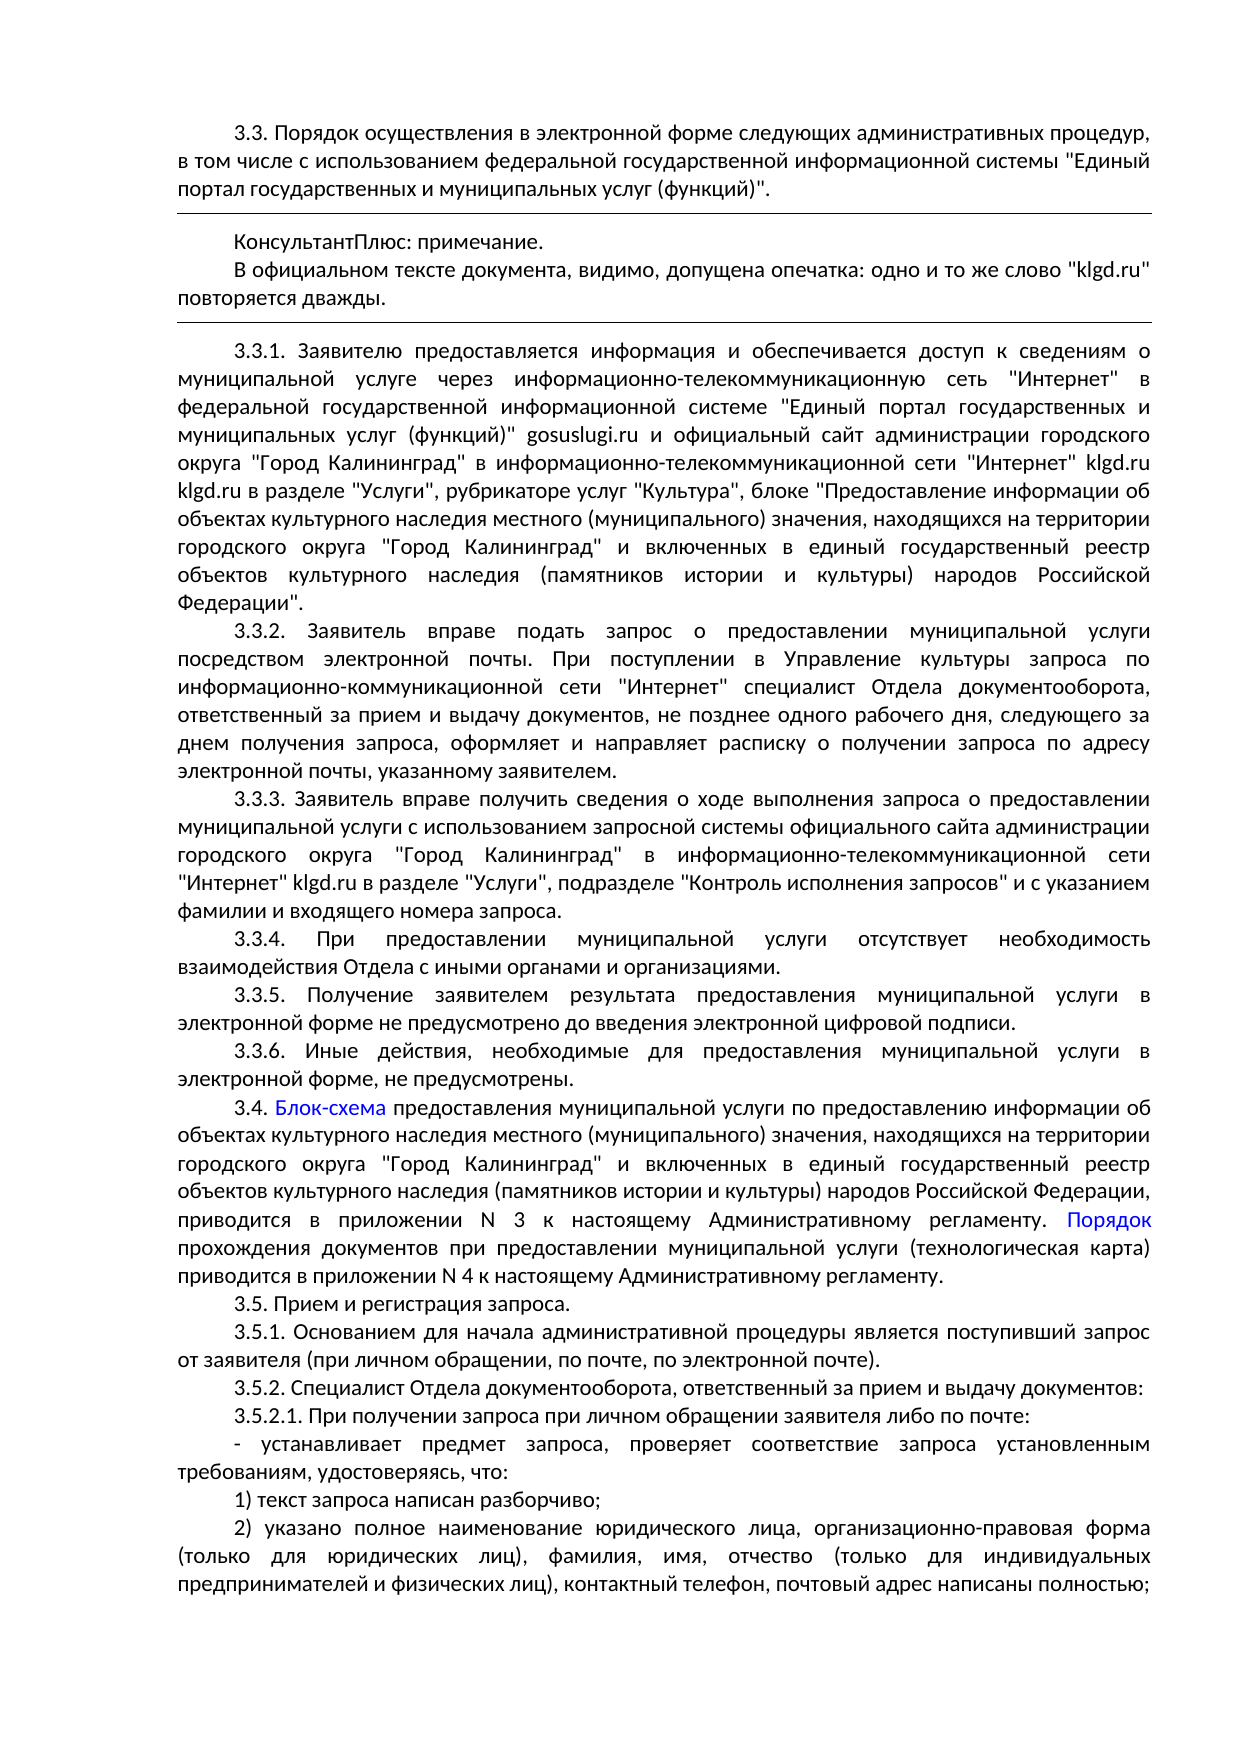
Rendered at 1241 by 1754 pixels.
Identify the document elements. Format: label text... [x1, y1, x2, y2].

text 3.5. Прием и регистрация запроса. [177, 1289, 1152, 1317]
text 3.3.5. Получение заявителем результата предоставления муниципальной услуги в электронной форме не предусмотрено до введения электронной цифровой подписи. [177, 981, 1152, 1037]
text В официальном тексте документа, видимо, допущена опечатка: одно и то же слово "klgd.ru" повторяется дважды. [177, 255, 1152, 311]
text 3.3.1. Заявителю предоставляется информация и обеспечивается доступ к сведениям о муниципальной услуге через информационно-телекоммуникационную сеть "Интернет" в федеральной государственной информационной системе "Единый портал государственных и муниципальных услуг (функций)" gosuslugi.ru и официальный сайт администрации городского округа "Город Калининград" в информационно-телекоммуникационной сети "Интернет" klgd.ru klgd.ru в разделе "Услуги", рубрикаторе услуг "Культура", блоке "Предоставление информации об объектах культурного наследия местного (муниципального) значения, находящихся на территории городского округа "Город Калининград" и включенных в единый государственный реестр объектов культурного наследия (памятников истории и культуры) народов Российской Федерации". [177, 336, 1152, 616]
text 3.3.2. Заявитель вправе подать запрос о предоставлении муниципальной услуги посредством электронной почты. При поступлении в Управление культуры запроса по информационно-коммуникационной сети "Интернет" специалист Отдела документооборота, ответственный за прием и выдачу документов, не позднее одного рабочего дня, следующего за днем получения запроса, оформляет и направляет расписку о получении запроса по адресу электронной почты, указанному заявителем. [177, 616, 1152, 784]
text 3.3.6. Иные действия, необходимые для предоставления муниципальной услуги в электронной форме, не предусмотрены. [177, 1037, 1152, 1093]
text 3.3.3. Заявитель вправе получить сведения о ходе выполнения запроса о предоставлении муниципальной услуги с использованием запросной системы официального сайта администрации городского округа "Город Калининград" в информационно-телекоммуникационной сети "Интернет" klgd.ru в разделе "Услуги", подразделе "Контроль исполнения запросов" и с указанием фамилии и входящего номера запроса. [177, 784, 1152, 924]
text 3.5.1. Основанием для начала административной процедуры является поступивший запрос от заявителя (при личном обращении, по почте, по электронной почте). [177, 1317, 1152, 1373]
text 3.3. Порядок осуществления в электронной форме следующих административных процедур, в том числе с использованием федеральной государственной информационной системы "Единый портал государственных и муниципальных услуг (функций)". [177, 118, 1152, 202]
text 2) указано полное наименование юридического лица, организационно-правовая форма (только для юридических лиц), фамилия, имя, отчество (только для индивидуальных предпринимателей и физических лиц), контактный телефон, почтовый адрес написаны полностью; [177, 1513, 1152, 1597]
text 3.4. Блок-схема предоставления муниципальной услуги по предоставлению информации об объектах культурного наследия местного (муниципального) значения, находящихся на территории городского округа "Город Калининград" и включенных в единый государственный реестр объектов культурного наследия (памятников истории и культуры) народов Российской Федерации, приводится в приложении N 3 к настоящему Административному регламенту. Порядок прохождения документов при предоставлении муниципальной услуги (технологическая карта) приводится в приложении N 4 к настоящему Административному регламенту. [177, 1093, 1152, 1289]
text 3.5.2. Специалист Отдела документооборота, ответственный за прием и выдачу документов: [177, 1373, 1152, 1401]
text КонсультантПлюс: примечание. [177, 227, 1152, 255]
text 3.5.2.1. При получении запроса при личном обращении заявителя либо по почте: [177, 1401, 1152, 1429]
text - устанавливает предмет запроса, проверяет соответствие запроса установленным требованиям, удостоверяясь, что: [177, 1429, 1152, 1485]
text 3.3.4. При предоставлении муниципальной услуги отсутствует необходимость взаимодействия Отдела с иными органами и организациями. [177, 924, 1152, 981]
text 1) текст запроса написан разборчиво; [177, 1485, 1152, 1513]
